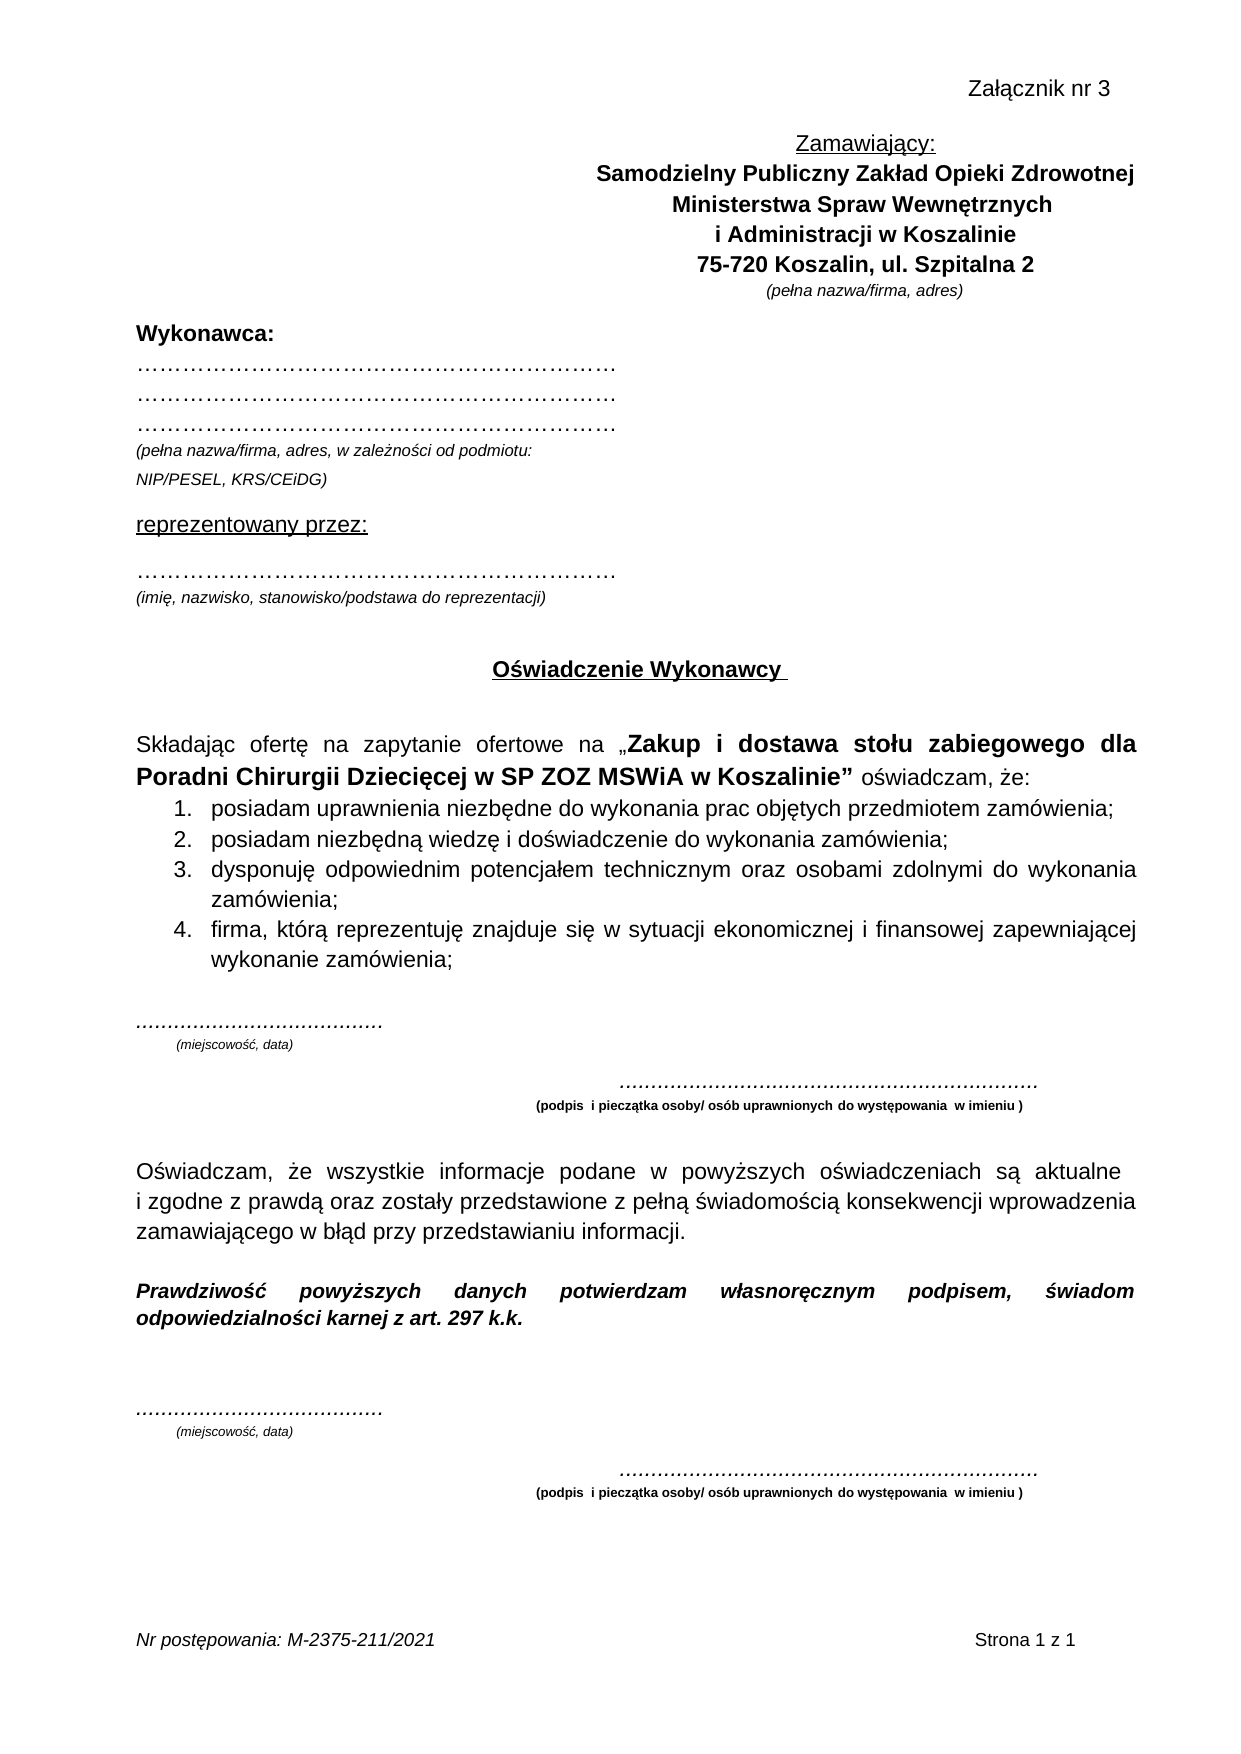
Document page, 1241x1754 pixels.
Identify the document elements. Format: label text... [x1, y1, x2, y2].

text 75-720 Koszalin, ul. Szpitalna 2 [594, 251, 1137, 277]
text (pełna nazwa/firma, adres, w zależności od podmiotu: NIP/PESEL, KRS/CEiDG) [136, 441, 623, 490]
text (podpis i pieczątka osoby/ osób uprawnionych do występowania w imieniu ) [136, 1097, 1137, 1124]
text ……………………………………………………… [136, 557, 623, 584]
text Samodzielny Publiczny Zakład Opieki Zdrowotnej [594, 160, 1137, 187]
text Prawdziwość powyższych danych potwierdzam własnoręcznym podpisem, świadom odpowiedzialności karnej z art. 297 k.k. [136, 1279, 1137, 1330]
text .................................................................. [136, 1454, 1137, 1481]
text Oświadczenie Wykonawcy [136, 656, 1137, 683]
text Ministerstwa Spraw Wewnętrznych i Administracji w Koszalinie [594, 191, 1137, 247]
text ....................................... [136, 1394, 1137, 1421]
text Zamawiający: [594, 130, 1137, 156]
text reprezentowany przez: [136, 511, 623, 537]
text (miejscowość, data) [136, 1037, 1137, 1063]
text ……………………………………………………………………………………………………………………………………………………………………… [136, 350, 623, 437]
list posiadam niezbędną wiedzę i doświadczenie do wykonania zamówienia; [173, 826, 1137, 852]
text Oświadczam, że wszystkie informacje podane w powyższych oświadczeniach są aktualne i zgodne z prawdą oraz zostały przedstawione z pełną świadomością konsekwencji wprowadzenia zamawiającego w błąd przy przedstawianiu informacji. [136, 1158, 1137, 1245]
list dysponuję odpowiednim potencjałem technicznym oraz osobami zdolnymi do wykonania zamówienia; [173, 856, 1137, 912]
text (podpis i pieczątka osoby/ osób uprawnionych do występowania w imieniu ) [136, 1485, 1137, 1511]
text .................................................................. [136, 1067, 1137, 1094]
list firma, którą reprezentuję znajduje się w sytuacji ekonomicznej i finansowej zapewniającej wykonanie zamówienia; [173, 916, 1137, 973]
text (imię, nazwisko, stanowisko/podstawa do reprezentacji) [136, 588, 623, 607]
text Wykonawca: [136, 320, 1137, 346]
text (pełna nazwa/firma, adres) [594, 281, 1137, 300]
list posiadam uprawnienia niezbędne do wykonania prac objętych przedmiotem zamówienia; [173, 795, 1137, 822]
text ....................................... [136, 1007, 1137, 1033]
text Składając ofertę na zapytanie ofertowe na „Zakup i dostawa stołu zabiegowego dla Poradni Chirurgii Dziecięcej w SP ZOZ MSWiA w Koszalinie” oświadczam, że: [136, 729, 1137, 791]
text (miejscowość, data) [136, 1424, 1137, 1451]
